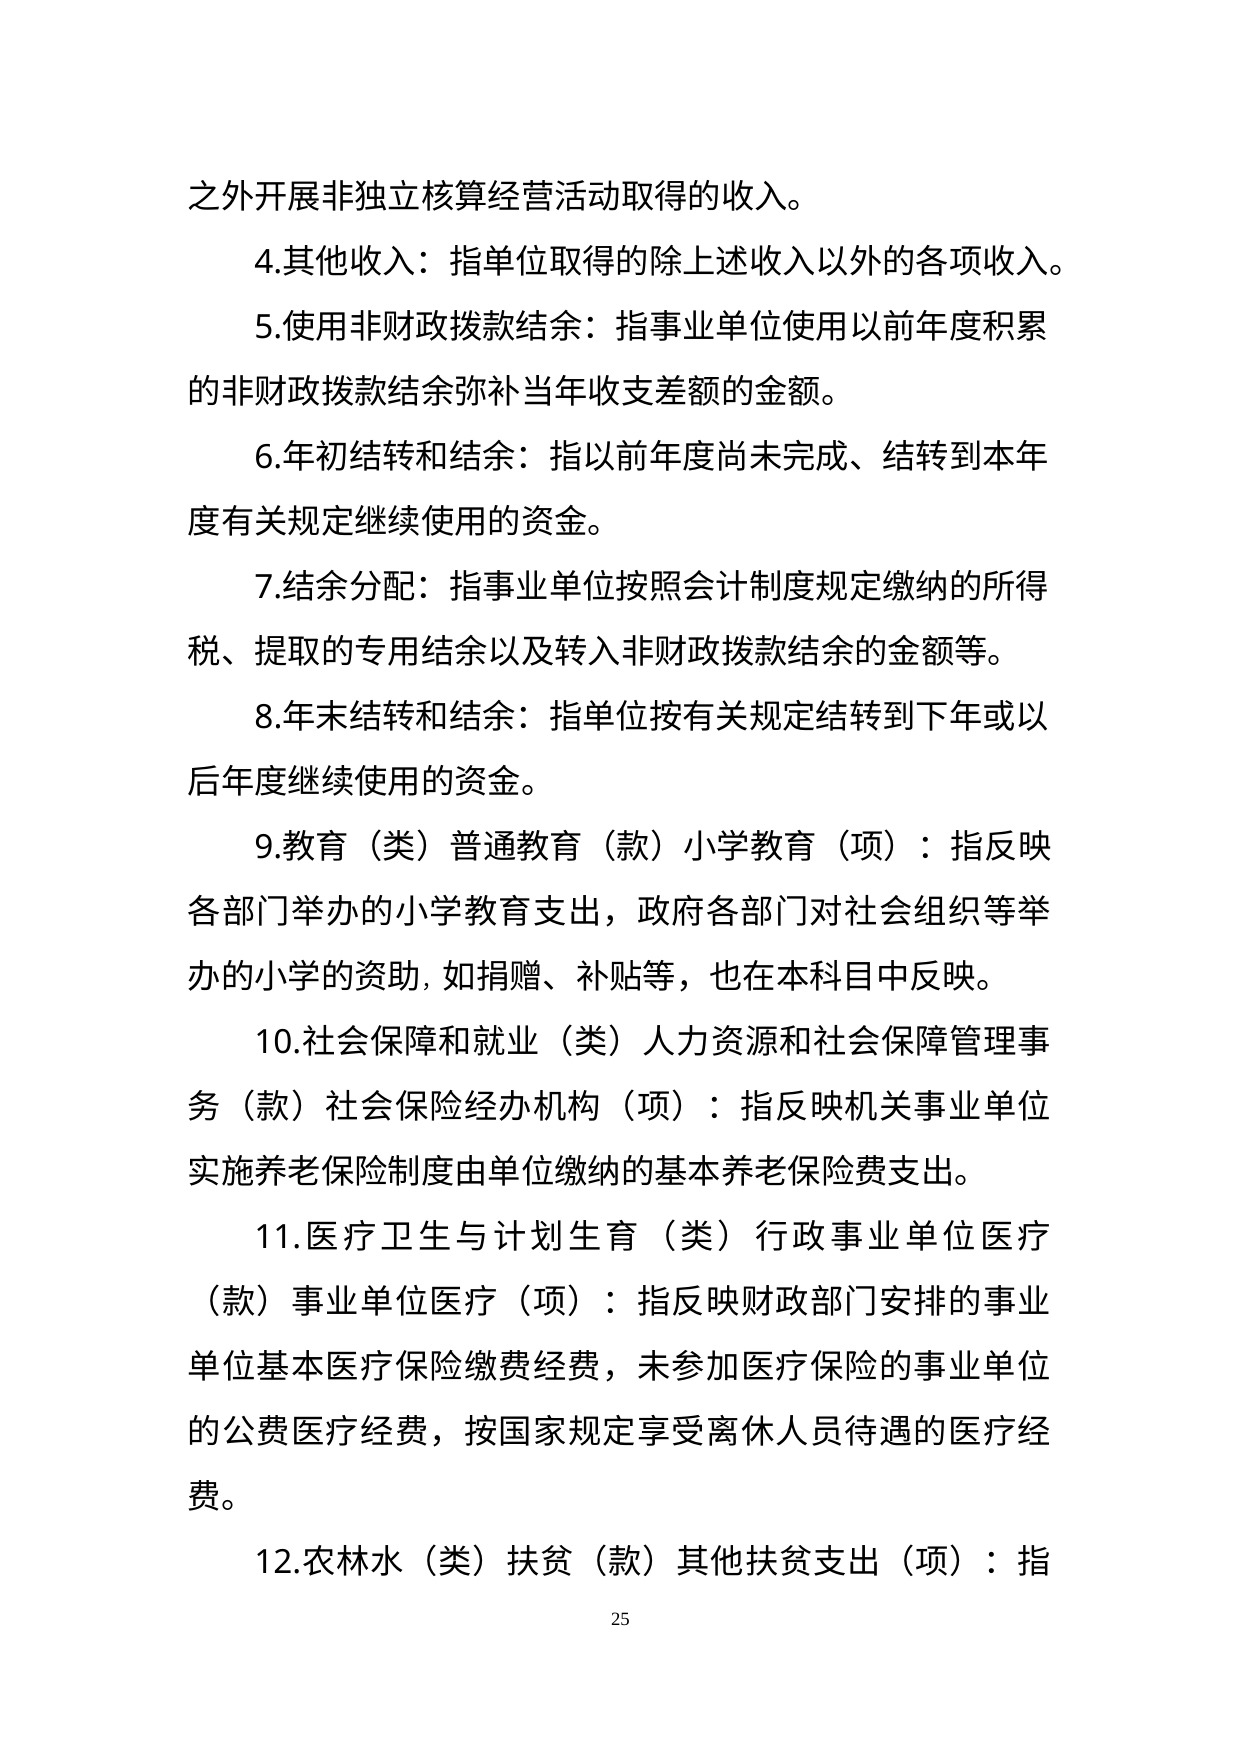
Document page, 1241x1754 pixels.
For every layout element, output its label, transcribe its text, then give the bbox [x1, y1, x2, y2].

text 5.使用非财政拨款结余：指事业单位使用以前年度积累的非财政拨款结余弥补当年收支差额的金额。 [187, 292, 1053, 422]
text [187, 1527, 1053, 1592]
text 7.结余分配：指事业单位按照会计制度规定缴纳的所得税、提取的专用结余以及转入非财政拨款结余的金额等。 [187, 552, 1053, 682]
text 6.年初结转和结余：指以前年度尚未完成、结转到本年度有关规定继续使用的资金。 [187, 422, 1053, 552]
text 11.医疗卫生与计划生育（类）行政事业单位医疗（款）事业单位医疗（项）：指反映财政部门安排的事业单位基本医疗保险缴费经费，未参加医疗保险的事业单位的公费医疗经费，按国家规定享受离休人员待遇的医疗经费。 [187, 1202, 1053, 1527]
text 4.其他收入：指单位取得的除上述收入以外的各项收入。 [187, 227, 1053, 292]
text 8.年末结转和结余：指单位按有关规定结转到下年或以后年度继续使用的资金。 [187, 682, 1053, 812]
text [187, 162, 1053, 227]
text 9.教育（类）普通教育（款）小学教育（项）：指反映各部门举办的小学教育支出，政府各部门对社会组织等举办的小学的资助，如捐赠、补贴等，也在本科目中反映。 [187, 812, 1053, 1007]
text 10.社会保障和就业（类）人力资源和社会保障管理事务（款）社会保险经办机构（项）：指反映机关事业单位实施养老保险制度由单位缴纳的基本养老保险费支出。 [187, 1007, 1053, 1202]
